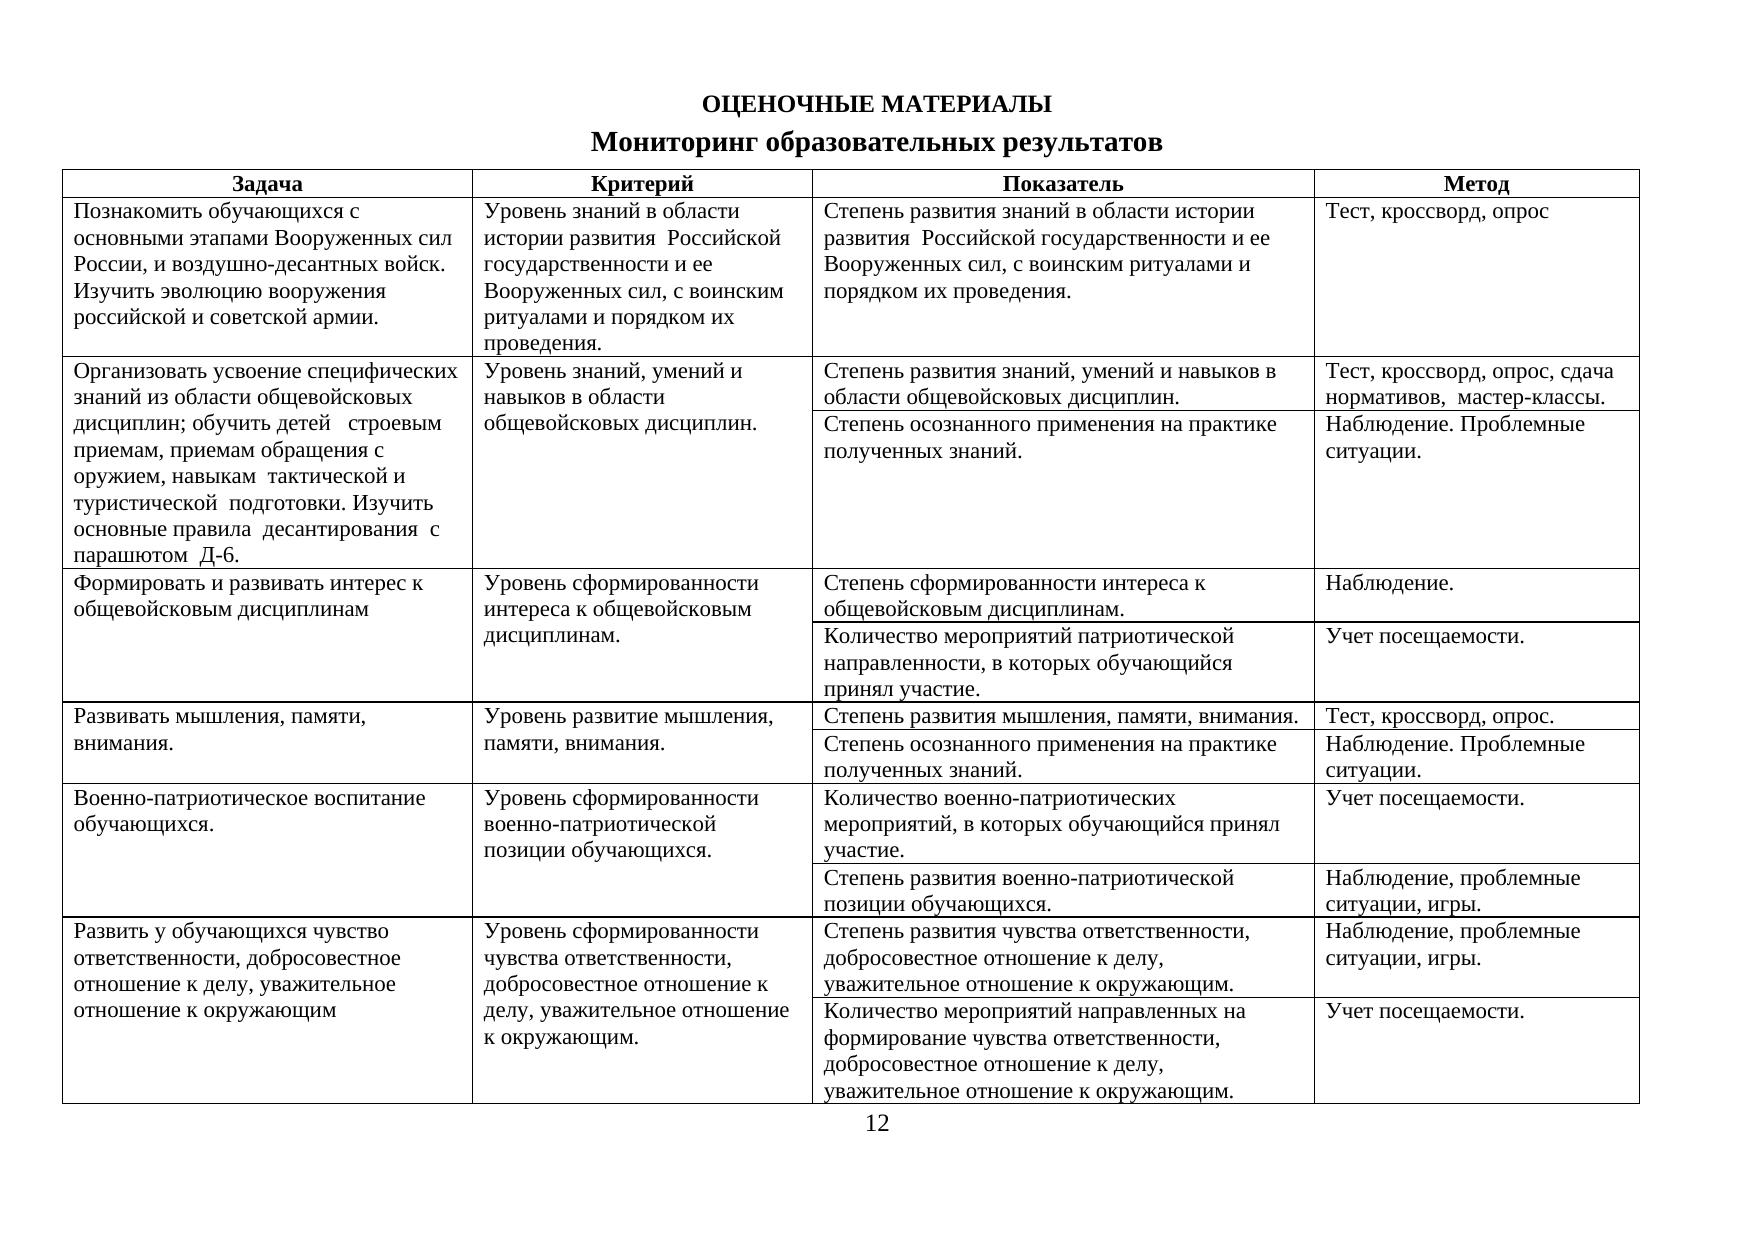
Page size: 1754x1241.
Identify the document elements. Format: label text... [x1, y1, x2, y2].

table_cell Организовать усвоение специфических знаний из области общевойсковых дисциплин; обучить детей строевым приемам, приемам обращения с оружием, навыкам тактической и туристической подготовки. Изучить основные правила десантирования с парашютом Д-6. [63, 357, 472, 568]
table_cell Уровень сформированности чувства ответственности, добросовестное отношение к делу, уважительное отношение к окружающим. [473, 918, 812, 1103]
table_cell Наблюдение. Проблемные ситуации. [1315, 730, 1639, 783]
table_cell Тест, кроссворд, опрос. [1315, 703, 1639, 729]
table_cell Учет посещаемости. [1315, 784, 1639, 863]
table_cell Познакомить обучающихся с основными этапами Вооруженных сил России, и воздушно-десантных войск. Изучить эволюцию вооружения российской и советской армии. [63, 198, 472, 356]
table_cell Наблюдение. [1315, 569, 1639, 621]
table_header Задача [63, 170, 472, 197]
table_cell Степень развития чувства ответственности, добросовестное отношение к делу, уважительное отношение к окружающим. [813, 918, 1314, 997]
table_cell Количество военно-патриотических мероприятий, в которых обучающийся принял участие. [813, 784, 1314, 863]
table_cell Учет посещаемости. [1315, 623, 1639, 701]
table_cell Развивать мышления, памяти, внимания. [63, 703, 472, 783]
table_cell Степень сформированности интереса к общевойсковым дисциплинам. [813, 569, 1314, 621]
table_cell Учет посещаемости. [1315, 998, 1639, 1103]
table_cell Степень осознанного применения на практике полученных знаний. [813, 411, 1314, 568]
table_cell Степень развития знаний в области истории развития Российской государственности и ее Вооруженных сил, с воинским ритуалами и порядком их проведения. [813, 198, 1314, 356]
table_cell Наблюдение. Проблемные ситуации. [1315, 411, 1639, 568]
table_cell Наблюдение, проблемные ситуации, игры. [1315, 864, 1639, 916]
table_cell Военно-патриотическое воспитание обучающихся. [63, 784, 472, 916]
table_cell Степень развития военно-патриотической позиции обучающихся. [813, 864, 1314, 916]
table_cell Развить у обучающихся чувство ответственности, добросовестное отношение к делу, уважительное отношение к окружающим [63, 918, 472, 1103]
table_header Показатель [813, 170, 1314, 197]
table_cell Уровень развитие мышления, памяти, внимания. [473, 703, 812, 783]
table_cell Наблюдение, проблемные ситуации, игры. [1315, 918, 1639, 997]
table_cell Уровень знаний, умений и навыков в области общевойсковых дисциплин. [473, 357, 812, 568]
table_cell Степень развития мышления, памяти, внимания. [813, 703, 1314, 729]
subtitle ОЦЕНОЧНЫЕ МАТЕРИАЛЫ [89, 89, 1665, 117]
table_cell Количество мероприятий направленных на формирование чувства ответственности, добросовестное отношение к делу, уважительное отношение к окружающим. [813, 998, 1314, 1103]
table_cell Степень осознанного применения на практике полученных знаний. [813, 730, 1314, 783]
table_header Критерий [473, 170, 812, 197]
text Мониторинг образовательных результатов [89, 124, 1665, 157]
table_cell Тест, кроссворд, опрос, сдача нормативов, мастер-классы. [1315, 357, 1639, 409]
table_cell Уровень сформированности интереса к общевойсковым дисциплинам. [473, 569, 812, 701]
table_header Метод [1315, 170, 1639, 197]
table_cell Количество мероприятий патриотической направленности, в которых обучающийся принял участие. [813, 623, 1314, 701]
table_cell Формировать и развивать интерес к общевойсковым дисциплинам [63, 569, 472, 701]
table_cell Уровень сформированности военно-патриотической позиции обучающихся. [473, 784, 812, 916]
table_cell Уровень знаний в области истории развития Российской государственности и ее Вооруженных сил, с воинским ритуалами и порядком их проведения. [473, 198, 812, 356]
table_cell Степень развития знаний, умений и навыков в области общевойсковых дисциплин. [813, 357, 1314, 409]
table_cell Тест, кроссворд, опрос [1315, 198, 1639, 356]
